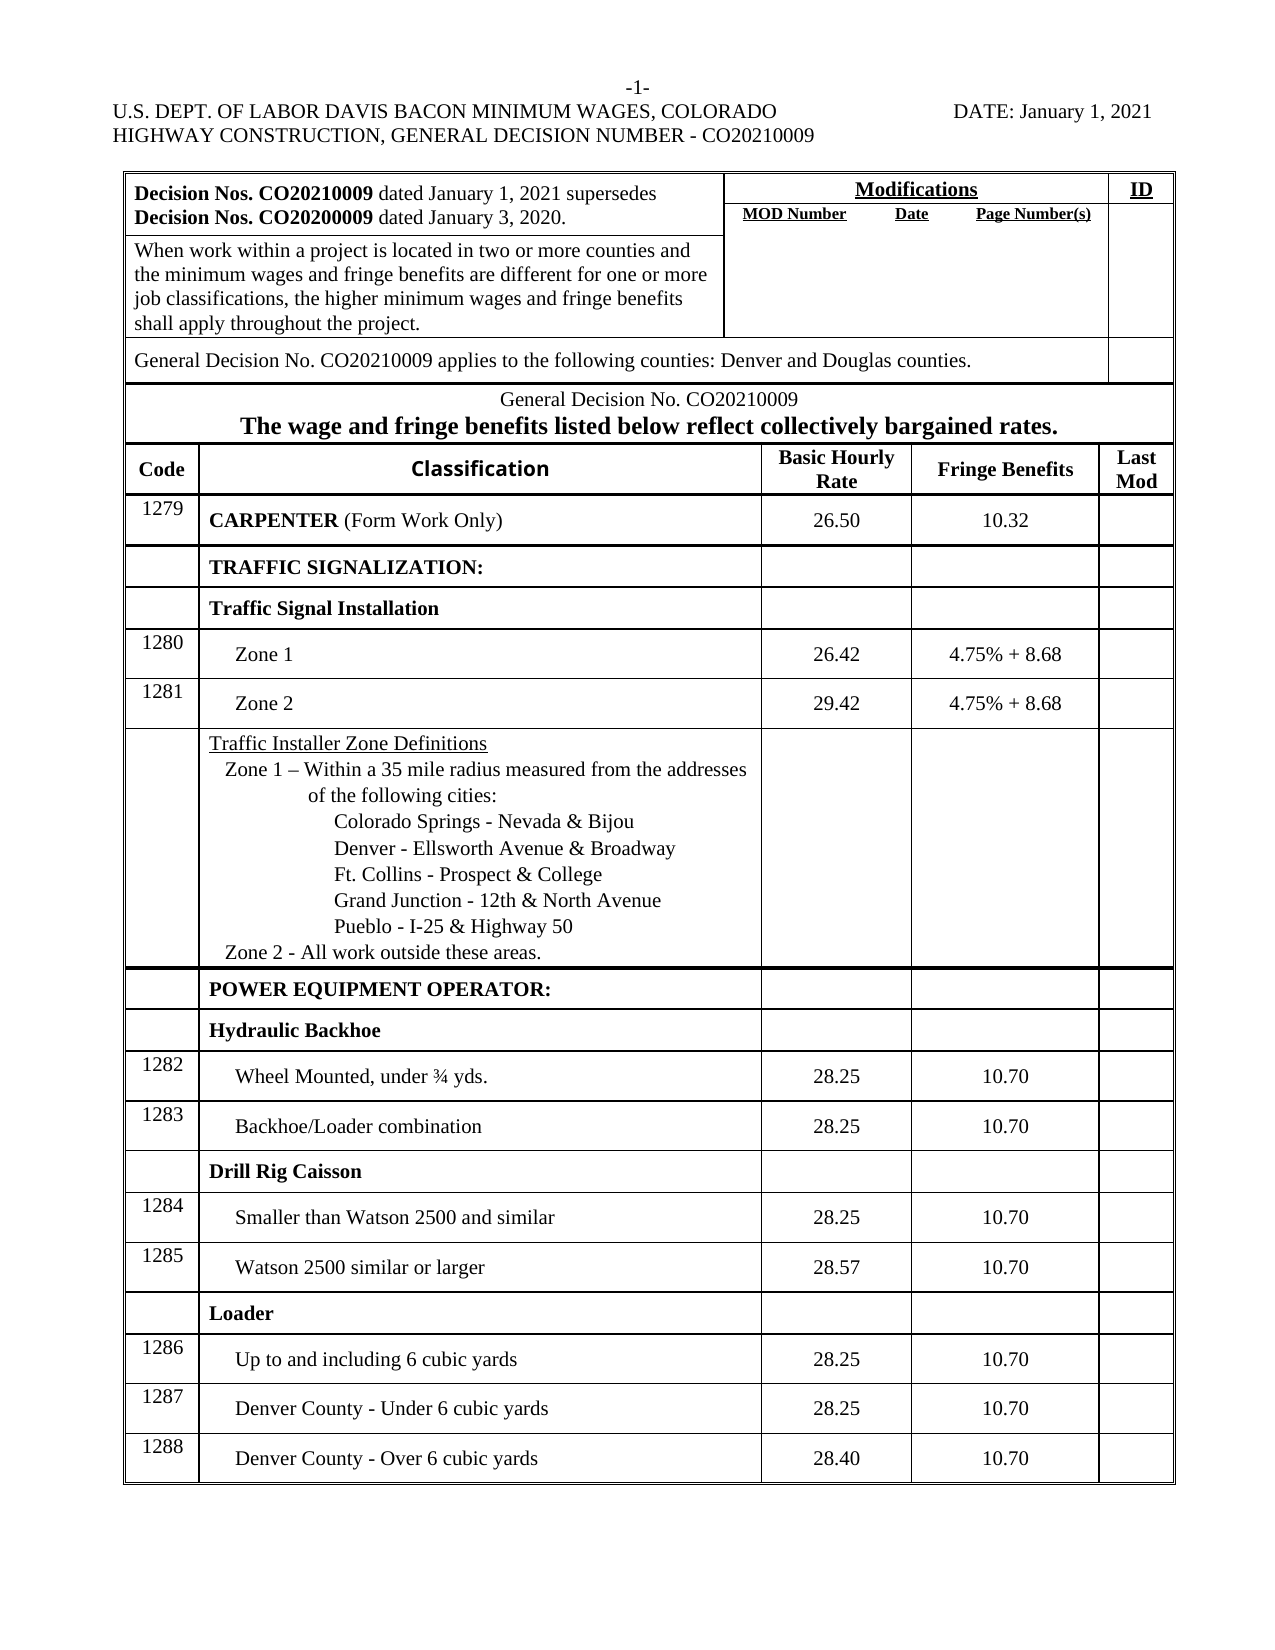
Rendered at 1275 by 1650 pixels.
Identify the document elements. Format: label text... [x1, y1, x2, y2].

table_cell Denver County - Over 6 cubic yards [200, 1434, 761, 1482]
table_cell Traffic Signal Installation [200, 588, 761, 628]
table_cell [762, 588, 911, 628]
table_cell [126, 1151, 198, 1192]
table_cell [126, 1052, 198, 1100]
table_cell [1100, 729, 1173, 966]
table_cell 28.25 [762, 1102, 911, 1150]
table_cell [762, 1293, 911, 1333]
table_cell [1109, 204, 1173, 337]
table_cell [1100, 1434, 1173, 1482]
table_cell 28.25 [762, 1193, 911, 1241]
table_cell Classification [200, 445, 761, 493]
table_cell 28.40 [762, 1434, 911, 1482]
table_cell [1100, 1010, 1173, 1050]
table_cell 26.42 [762, 630, 911, 678]
table_cell Page Number(s) [958, 204, 1108, 337]
table_cell [126, 496, 198, 544]
table_header Decision Nos. CO20210009 dated January 1, 2021 supersedes Decision Nos. CO20200009 dated January 3, 2020. [126, 174, 723, 235]
table_cell [126, 1293, 198, 1333]
table_cell [1100, 970, 1173, 1008]
table_cell Hydraulic Backhoe [200, 1010, 761, 1050]
table_cell [126, 679, 198, 727]
table_cell [912, 1151, 1098, 1192]
table_cell Traffic Installer Zone Definitions Zone 1 – Within a 35 mile radius measured from the addresses of the following cities: Colorado Springs - Nevada & Bijou Denver - Ellsworth Avenue & Broadway Ft. - Prospect & College Grand Junction - 12th & North Avenue Pueblo - I-25 & Highway 50 Zone 2 - All work outside these areas. [200, 729, 761, 966]
table_cell POWER EQUIPMENT OPERATOR: [200, 970, 761, 1008]
table_cell [126, 630, 198, 678]
table_cell [1100, 630, 1173, 678]
table_cell [126, 1102, 198, 1150]
table_cell [126, 1434, 198, 1482]
table_cell 10.70 [912, 1052, 1098, 1100]
table_cell [1100, 1102, 1173, 1150]
table_cell 4.75% + 8.68 [912, 630, 1098, 678]
table_cell 29.42 [762, 679, 911, 727]
table_cell [1100, 1335, 1173, 1383]
table_cell [762, 1010, 911, 1050]
table_cell When work within a project is located in two or more counties and the minimum wages and fringe benefits are different for one or more job classifications, the higher minimum wages and fringe benefits shall apply throughout the project. [126, 236, 723, 337]
table_cell [126, 1193, 198, 1241]
table_cell [1100, 1293, 1173, 1333]
table_cell [762, 729, 911, 966]
table_cell Backhoe/Loader combination [200, 1102, 761, 1150]
table_cell [126, 1335, 198, 1383]
table_cell [912, 1293, 1098, 1333]
table_cell Smaller than Watson 2500 and similar [200, 1193, 761, 1241]
table_cell General Decision No. CO20210009 The wage and fringe benefits listed below reflect collectively bargained rates. [126, 385, 1173, 442]
table_cell 4.75% + 8.68 [912, 679, 1098, 727]
table_cell Carpenter (Form Work Only) [200, 496, 761, 544]
table_cell [126, 1384, 198, 1432]
table_cell [762, 1151, 911, 1192]
table_cell Denver County - Under 6 cubic yards [200, 1384, 761, 1432]
table_cell 10.70 [912, 1102, 1098, 1150]
table_cell [1100, 496, 1173, 544]
table_cell TRAFFIC SIGNALIZATION: [200, 547, 761, 586]
table_cell [126, 547, 198, 586]
table_cell Code [126, 445, 198, 493]
table_cell [126, 1010, 198, 1050]
table_cell 26.50 [762, 496, 911, 544]
table_cell Basic Hourly Rate [762, 445, 911, 493]
table_cell [1100, 1052, 1173, 1100]
table_cell Zone 2 [200, 679, 761, 727]
table_cell Last Mod [1100, 445, 1173, 493]
table_cell Up to and including 6 cubic yards [200, 1335, 761, 1383]
table_cell [912, 729, 1098, 966]
table_cell 10.70 [912, 1243, 1098, 1291]
table_cell [762, 970, 911, 1008]
table_header ID [1109, 174, 1173, 203]
table_cell [126, 729, 198, 966]
table_cell Wheel Mounted, under ¾ yds. [200, 1052, 761, 1100]
table_header Modifications [725, 174, 1108, 203]
table_cell [912, 547, 1098, 586]
table_cell [912, 1010, 1098, 1050]
table_cell [1100, 588, 1173, 628]
table_cell [1100, 1151, 1173, 1192]
table_cell [1100, 547, 1173, 586]
table_cell Watson 2500 similar or larger [200, 1243, 761, 1291]
table_cell MOD Number [725, 204, 865, 337]
table_cell Fringe Benefits [912, 445, 1098, 493]
table_cell 28.25 [762, 1384, 911, 1432]
table_cell [1100, 679, 1173, 727]
table_cell [126, 588, 198, 628]
table_cell [1100, 1384, 1173, 1432]
table_cell [1109, 338, 1173, 382]
table_cell 10.70 [912, 1384, 1098, 1432]
table_cell General Decision No. CO20210009 applies to the following counties: Denver and Douglas counties. [126, 338, 1108, 382]
table_cell 10.70 [912, 1193, 1098, 1241]
table_cell [912, 970, 1098, 1008]
table_cell [1100, 1243, 1173, 1291]
table_cell 28.57 [762, 1243, 911, 1291]
table_cell [126, 1243, 198, 1291]
table_cell 28.25 [762, 1052, 911, 1100]
table_cell Zone 1 [200, 630, 761, 678]
table_cell [762, 547, 911, 586]
table_cell 28.25 [762, 1335, 911, 1383]
table_cell Loader [200, 1293, 761, 1333]
table_cell Date [865, 204, 958, 337]
table_cell 10.70 [912, 1434, 1098, 1482]
table_cell [126, 970, 198, 1008]
table_cell [1100, 1193, 1173, 1241]
table_cell Drill Rig Caisson [200, 1151, 761, 1192]
table_cell [912, 588, 1098, 628]
table_cell 10.32 [912, 496, 1098, 544]
table_cell 10.70 [912, 1335, 1098, 1383]
